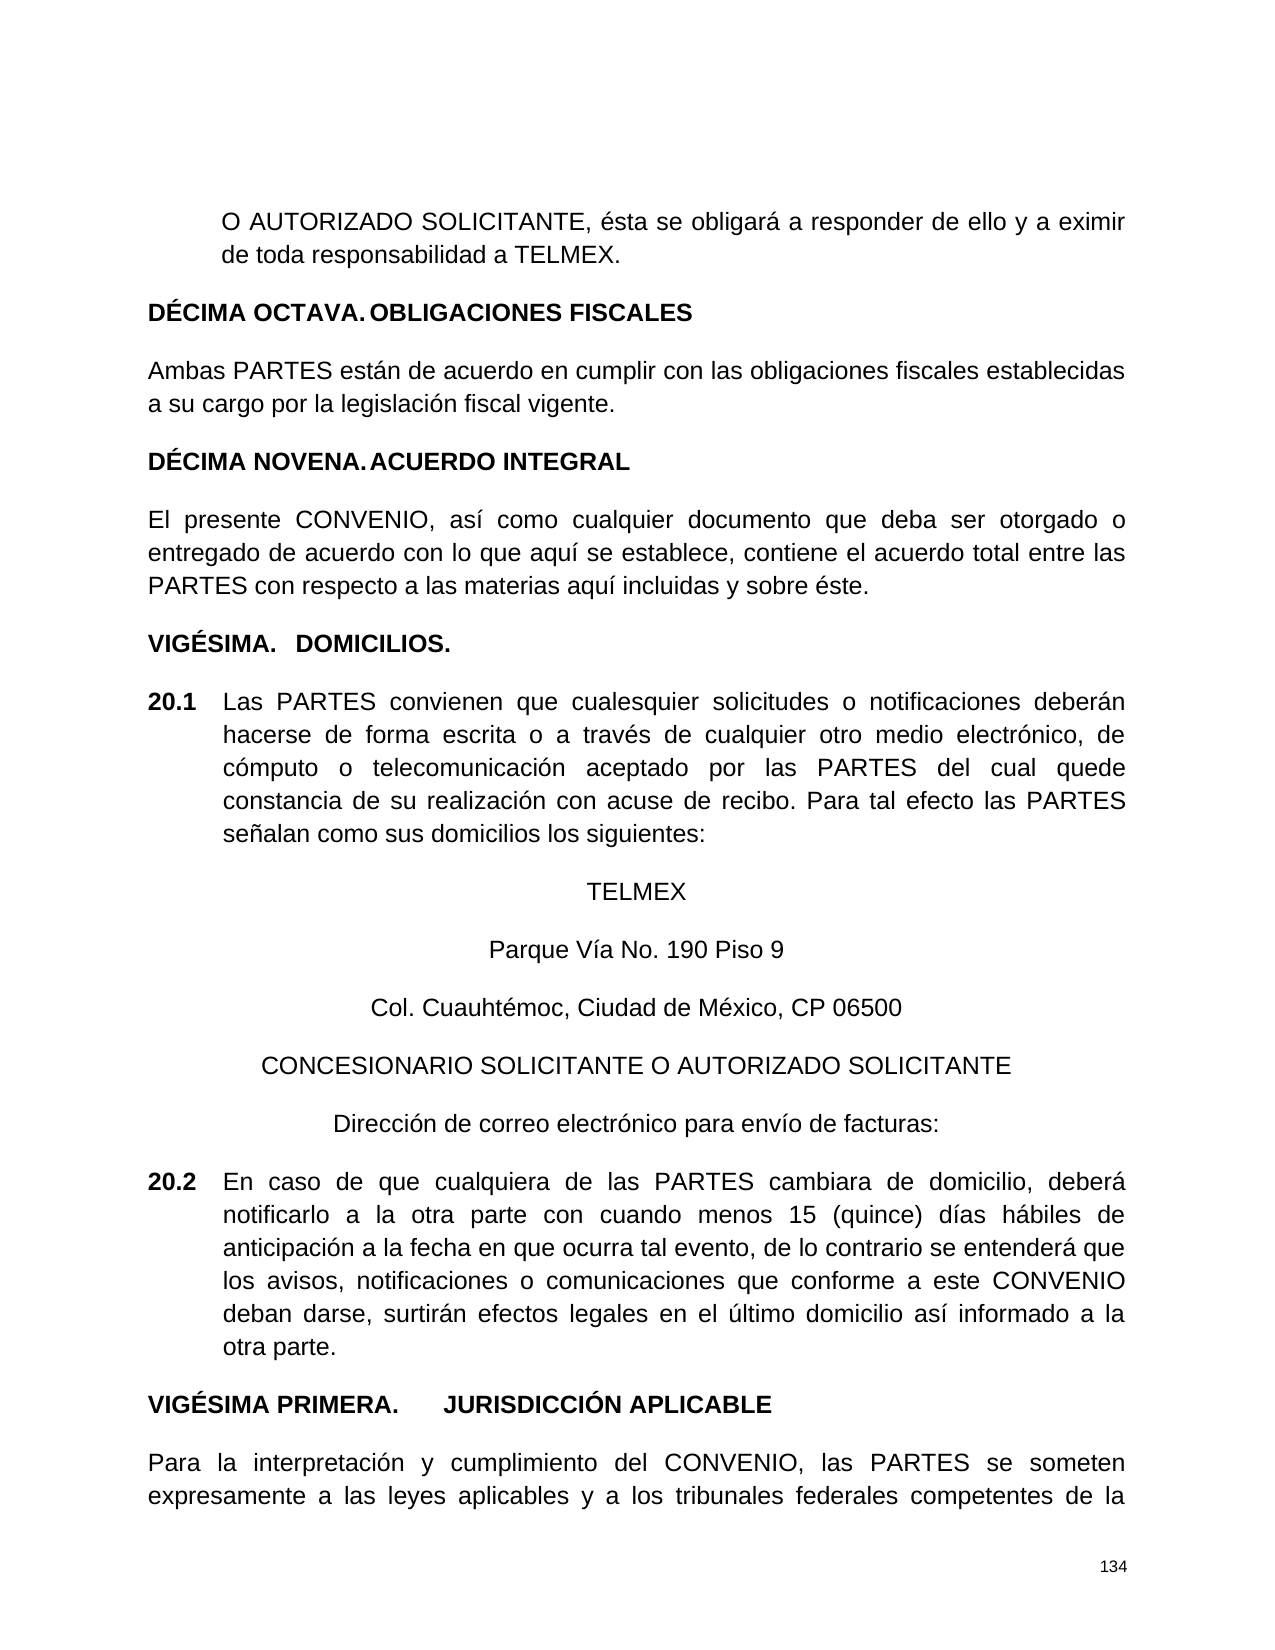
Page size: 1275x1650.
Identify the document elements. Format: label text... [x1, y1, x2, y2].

text El presente CONVENIO, así como cualquier documento que deba ser otorgado o entregado de acuerdo con lo que aquí se establece, contiene el acuerdo total entre las PARTES con respecto a las materias aquí incluidas y sobre éste. [148, 505, 1127, 600]
text DÉCIMA OCTAVA. OBLIGACIONES FISCALES [148, 298, 1127, 327]
text VIGÉSIMA. DOMICILIOS. [148, 629, 1127, 658]
text 20.2 En caso de que cualquiera de las PARTES cambiara de domicilio, deberá notificarlo a la otra parte con cuando menos 15 (quince) días hábiles de anticipación a la fecha en que ocurra tal evento, de lo contrario se entenderá que los avisos, notificaciones o comunicaciones que conforme a este CONVENIO deban darse, surtirán efectos legales en el último domicilio así informado a la otra parte. [148, 1167, 1127, 1361]
text CONCESIONARIO SOLICITANTE O AUTORIZADO SOLICITANTE [260, 1051, 1013, 1080]
text Dirección de correo electrónico para envío de facturas: [260, 1109, 1013, 1138]
text Ambas PARTES están de acuerdo en cumplir con las obligaciones fiscales establecidas a su cargo por la legislación fiscal vigente. [148, 356, 1127, 418]
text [148, 1448, 1127, 1510]
text DÉCIMA NOVENA. ACUERDO INTEGRAL [148, 447, 1127, 476]
text Parque Vía No. 190 Piso 9 [260, 935, 1013, 964]
text TELMEX [260, 877, 1013, 906]
text 20.1 Las PARTES convienen que cualesquier solicitudes o notificaciones deberán hacerse de forma escrita o a través de cualquier otro medio electrónico, de cómputo o telecomunicación aceptado por las PARTES del cual quede constancia de su realización con acuse de recibo. Para tal efecto las PARTES señalan como sus domicilios los siguientes: [148, 687, 1127, 848]
text Col. Cuauhtémoc, Ciudad de México, CP 06500 [260, 993, 1013, 1022]
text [148, 207, 1127, 268]
text VIGÉSIMA PRIMERA. JURISDICCIÓN APLICABLE [148, 1390, 1127, 1419]
